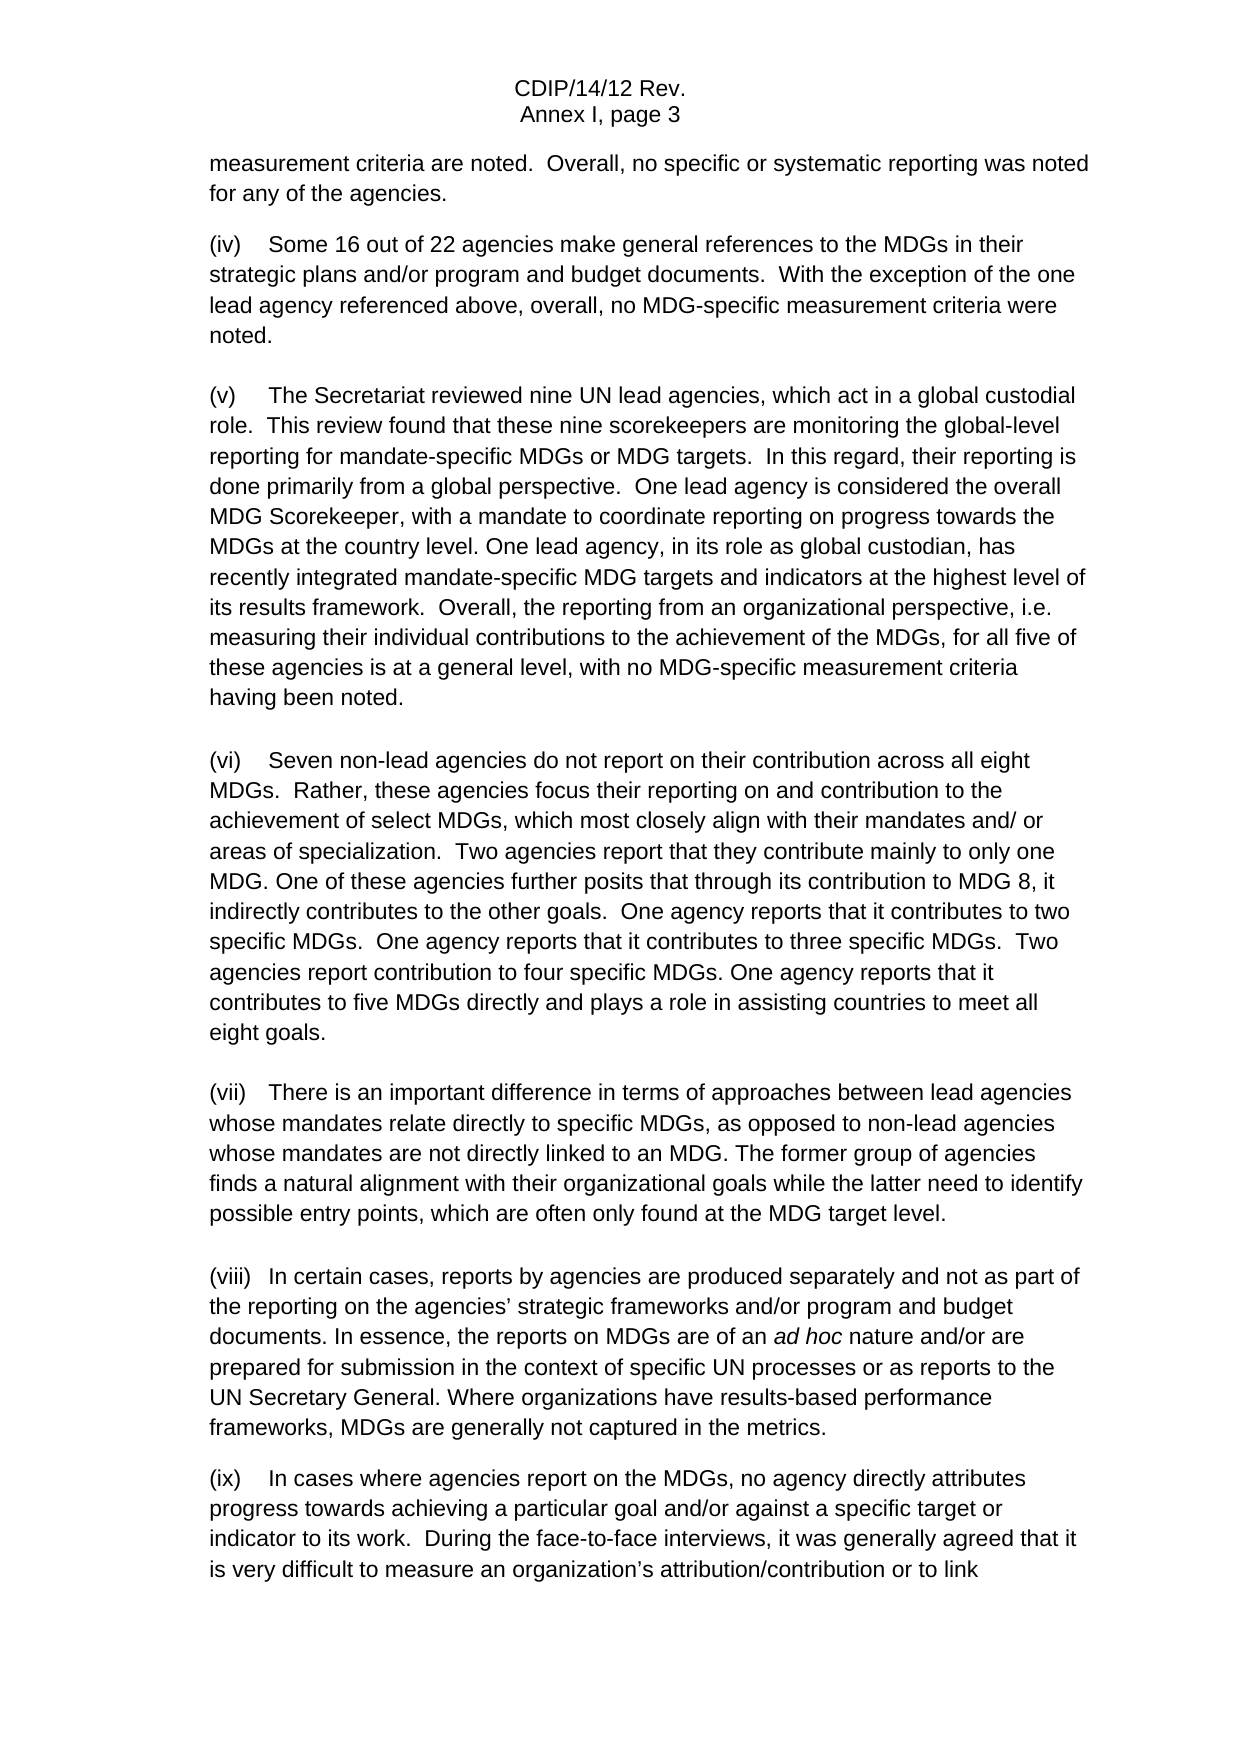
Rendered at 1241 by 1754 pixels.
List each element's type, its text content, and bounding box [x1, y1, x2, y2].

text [209, 1465, 1090, 1582]
text (v) The Secretariat reviewed nine UN lead agencies, which act in a global custodial role. This review found that these nine scorekeepers are monitoring the global-level reporting for mandate-specific MDGs or MDG targets. In this regard, their reporting is done primarily from a global perspective. One lead agency is considered the overall MDG Scorekeeper, with a mandate to coordinate reporting on progress towards the MDGs at the country level. One lead agency, in its role as global custodian, has recently integrated mandate-specific MDG targets and indicators at the highest level of its results framework. Overall, the reporting from an organizational perspective, i.e. measuring their individual contributions to the achievement of the MDGs, for all five of these agencies is at a general level, with no MDG-specific measurement criteria having been noted. [209, 382, 1090, 743]
text (viii) In certain cases, reports by agencies are produced separately and not as part of the reporting on the agencies’ strategic frameworks and/or program and budget documents. In essence, the reports on MDGs are of an ad hoc nature and/or are prepared for submission in the context of specific UN processes or as reports to the UN Secretary General. Where organizations have results-based performance frameworks, MDGs are generally not captured in the metrics. [209, 1263, 1090, 1440]
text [209, 150, 1090, 207]
text (vi) Seven non-lead agencies do not report on their contribution across all eight MDGs. Rather, these agencies focus their reporting on and contribution to the achievement of select MDGs, which most closely align with their mandates and/ or areas of specialization. Two agencies report that they contribute mainly to only one MDG. One of these agencies further posits that through its contribution to MDG 8, it indirectly contributes to the other goals. One agency reports that it contributes to two specific MDGs. One agency reports that it contributes to three specific MDGs. Two agencies report contribution to four specific MDGs. One agency reports that it contributes to five MDGs directly and plays a role in assisting countries to meet all eight goals. [209, 747, 1090, 1045]
text (vii) There is an important difference in terms of approaches between lead agencies whose mandates relate directly to specific MDGs, as opposed to non-lead agencies whose mandates are not directly linked to an MDG. The former group of agencies finds a natural alignment with their organizational goals while the latter need to identify possible entry points, which are often only found at the MDG target level. [209, 1079, 1090, 1259]
text (iv) Some 16 out of 22 agencies make general references to the MDGs in their strategic plans and/or program and budget documents. With the exception of the one lead agency referenced above, overall, no MDG-specific measurement criteria were noted. [209, 231, 1090, 348]
